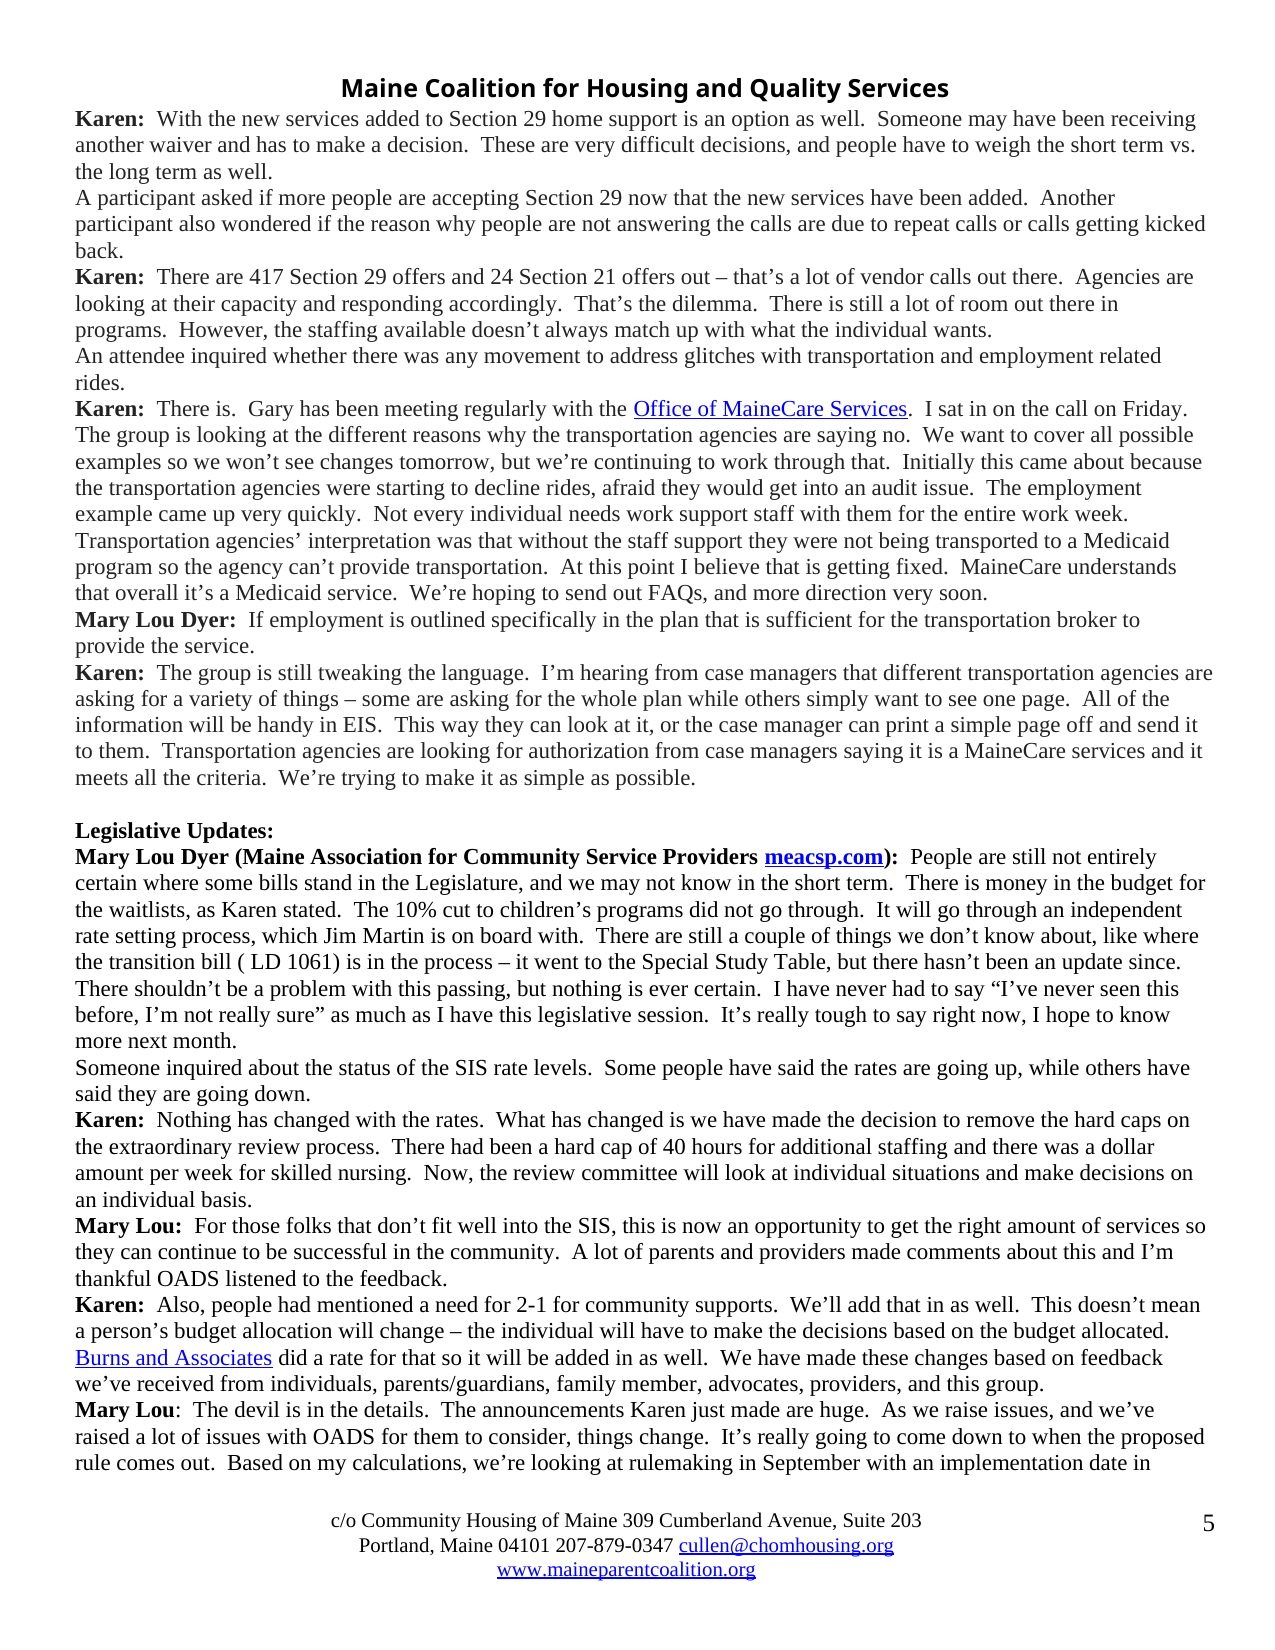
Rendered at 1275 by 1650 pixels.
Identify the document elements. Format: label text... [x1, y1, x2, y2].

text Someone inquired about the status of the SIS rate levels. Some people have said the rates are going up, while others have said they are going down. [75, 1054, 1215, 1107]
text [75, 1396, 1215, 1476]
text Karen: Also, people had mentioned a need for 2-1 for community supports. We’ll add that in as well. This doesn’t mean a person’s budget allocation will change – the individual will have to make the decisions based on the budget allocated. Burns and Associates did a rate for that so it will be added in as well. We have made these changes based on feedback we’ve received from individuals, parents/guardians, family member, advocates, providers, and this group. [75, 1291, 1215, 1396]
text Legislative Updates: [75, 817, 1215, 843]
text Karen: There is. Gary has been meeting regularly with the Office of MaineCare Services. I sat in on the call on Friday. The group is looking at the different reasons why the transportation agencies are saying no. We want to cover all possible examples so we won’t see changes tomorrow, but we’re continuing to work through that. Initially this came about because the transportation agencies were starting to decline rides, afraid they would get into an audit issue. The employment example came up very quickly. Not every individual needs work support staff with them for the entire work week. Transportation agencies’ interpretation was that without the staff support they were not being transported to a Medicaid program so the agency can’t provide transportation. At this point I believe that is getting fixed. MaineCare understands that overall it’s a Medicaid service. We’re hoping to send out FAQs, and more direction very soon. [75, 395, 1215, 606]
text Karen: There are 417 Section 29 offers and 24 Section 21 offers out – that’s a lot of vendor calls out there. Agencies are looking at their capacity and responding accordingly. That’s the dilemma. There is still a lot of room out there in programs. However, the staffing available doesn’t always match up with what the individual wants. [75, 263, 1215, 342]
text Mary Lou: For those folks that don’t fit well into the SIS, this is now an opportunity to get the right amount of services so they can continue to be successful in the community. A lot of parents and providers made comments about this and I’m thankful OADS listened to the feedback. [75, 1212, 1215, 1291]
text Karen: The group is still tweaking the language. I’m hearing from case managers that different transportation agencies are asking for a variety of things – some are asking for the whole plan while others simply want to see one page. All of the information will be handy in EIS. This way they can look at it, or the case manager can print a simple page off and send it to them. Transportation agencies are looking for authorization from case managers saying it is a MaineCare services and it meets all the criteria. We’re trying to make it as simple as possible. [75, 658, 1215, 790]
text An attendee inquired whether there was any movement to address glitches with transportation and employment related rides. [75, 342, 1215, 395]
text A participant asked if more people are accepting Section 29 now that the new services have been added. Another participant also wondered if the reason why people are not answering the calls are due to repeat calls or calls getting kicked back. [75, 184, 1215, 263]
text Karen: Nothing has changed with the rates. What has changed is we have made the decision to remove the hard caps on the extraordinary review process. There had been a hard cap of 40 hours for additional staffing and there was a dollar amount per week for skilled nursing. Now, the review committee will look at individual situations and make decisions on an individual basis. [75, 1107, 1215, 1212]
text Mary Lou Dyer: If employment is outlined specifically in the plan that is sufficient for the transportation broker to provide the service. [75, 606, 1215, 658]
text Karen: With the new services added to Section 29 home support is an option as well. Someone may have been receiving another waiver and has to make a decision. These are very difficult decisions, and people have to weigh the short term vs. the long term as well. [75, 105, 1215, 184]
text Mary Lou Dyer (Maine Association for Community Service Providers meacsp.com): People are still not entirely certain where some bills stand in the Legislature, and we may not know in the short term. There is money in the budget for the waitlists, as Karen stated. The 10% cut to children’s programs did not go through. It will go through an independent rate setting process, which Jim Martin is on board with. There are still a couple of things we don’t know about, like where the transition bill ( LD 1061) is in the process – it went to the Special Study Table, but there hasn’t been an update since. There shouldn’t be a problem with this passing, but nothing is ever certain. I have never had to say “I’ve never seen this before, I’m not really sure” as much as I have this legislative session. It’s really tough to say right now, I hope to know more next month. [75, 843, 1215, 1054]
